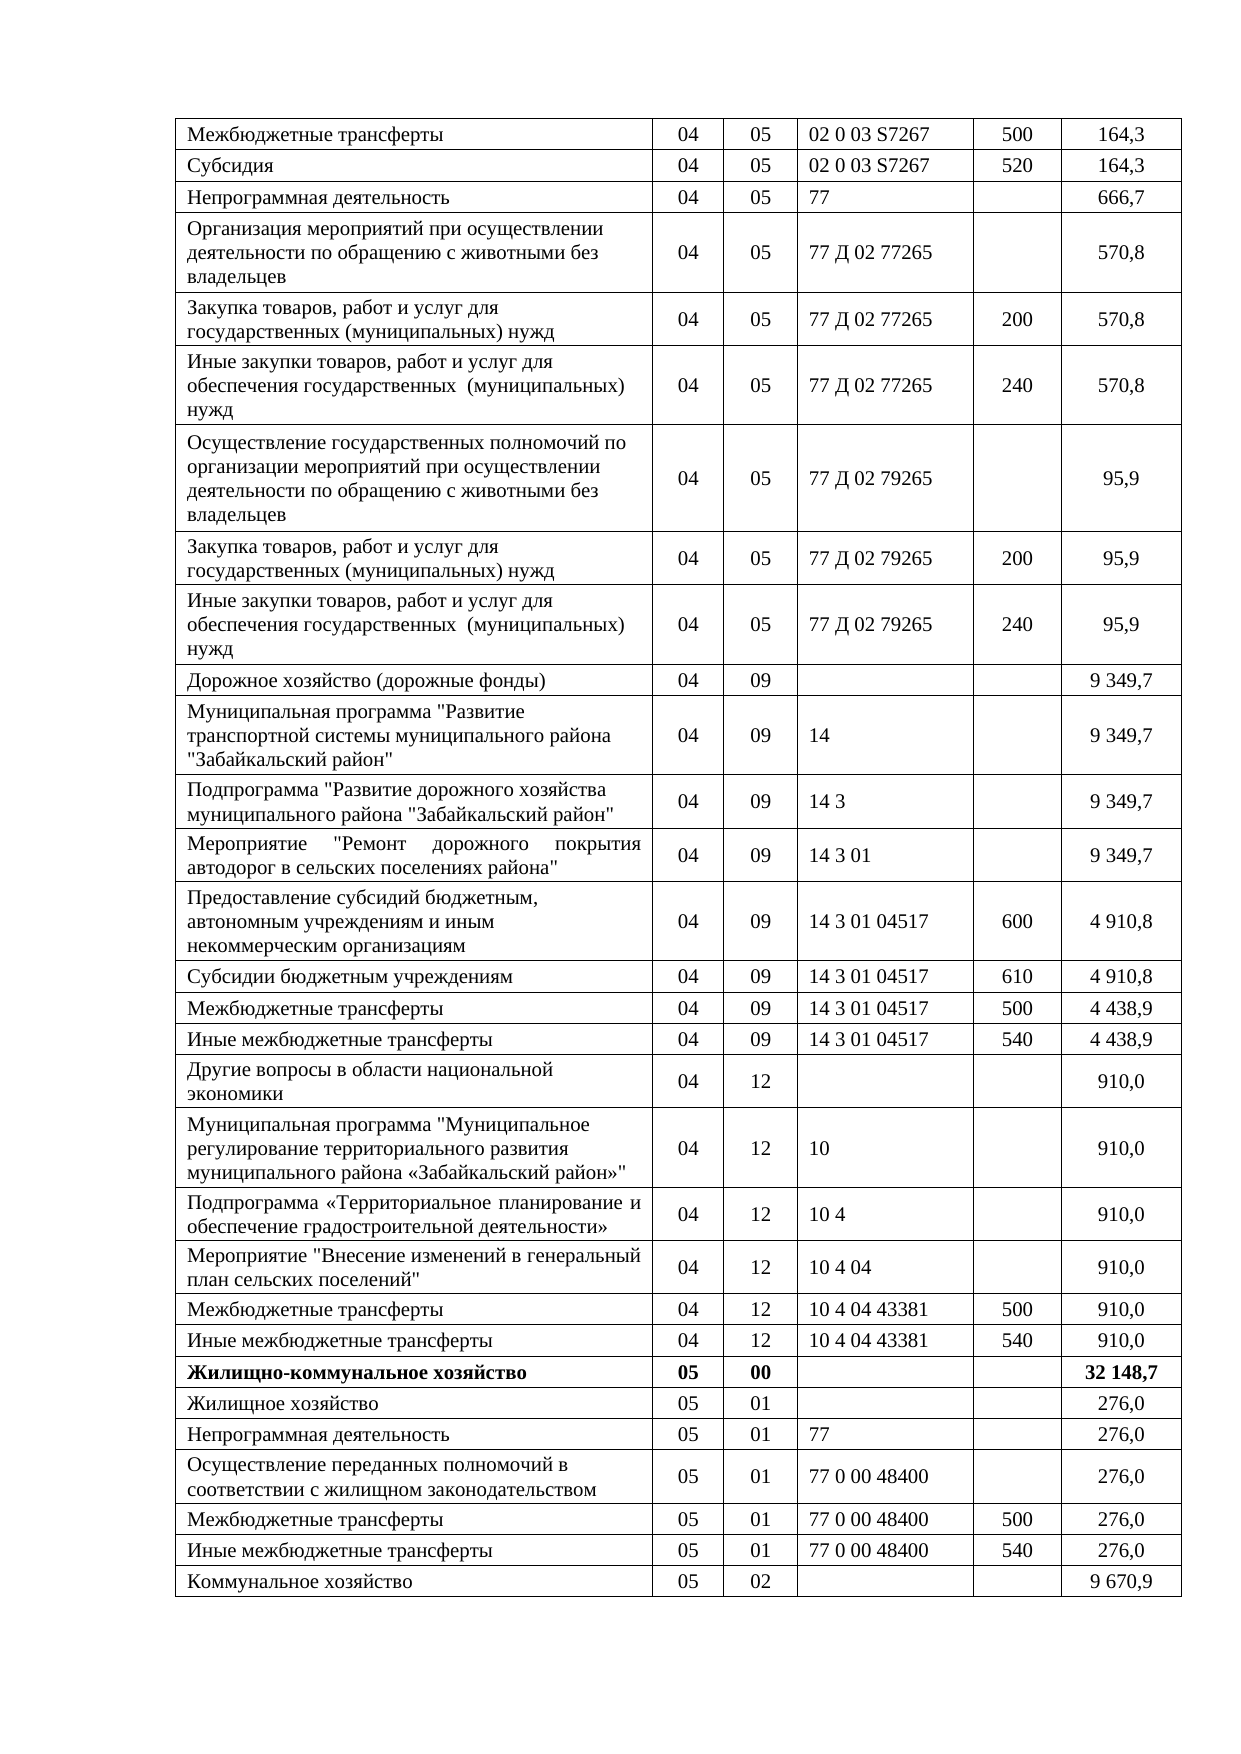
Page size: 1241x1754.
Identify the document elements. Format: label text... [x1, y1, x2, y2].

table_cell Подпрограмма «Территориальное планирование и обеспечение градостроительной деятельности» [176, 1188, 652, 1240]
table_cell 240 [974, 585, 1061, 663]
table_cell 04 [653, 1108, 723, 1187]
table_cell 95,9 [1062, 532, 1181, 584]
table_cell 09 [724, 829, 797, 881]
table_cell 14 [798, 696, 973, 774]
table_cell 05 [653, 1504, 723, 1534]
table_cell 04 [653, 532, 723, 584]
table_cell [798, 1566, 973, 1596]
table_cell Предоставление субсидий бюджетным, автономным учреждениям и иным некоммерческим организациям [176, 882, 652, 960]
table_cell [974, 1241, 1061, 1293]
table_cell 4 910,8 [1062, 882, 1181, 960]
table_cell 95,9 [1062, 585, 1181, 663]
table_cell 77 Д 02 79265 [798, 425, 973, 531]
table_cell 200 [974, 532, 1061, 584]
table_cell 04 [653, 425, 723, 531]
table_cell 910,0 [1062, 1241, 1181, 1293]
table_cell 910,0 [1062, 1108, 1181, 1187]
table_cell 910,0 [1062, 1294, 1181, 1324]
table_cell 570,8 [1062, 346, 1181, 424]
table_cell 10 4 04 [798, 1241, 973, 1293]
table_cell Муниципальная программа "Развитие транспортной системы муниципального района "Забайкальский район" [176, 696, 652, 774]
table_cell [974, 1566, 1061, 1596]
table_cell 77 Д 02 77265 [798, 293, 973, 345]
table_cell 164,3 [1062, 119, 1181, 149]
table_cell 4 910,8 [1062, 961, 1181, 992]
table_cell 04 [653, 829, 723, 881]
table_cell 10 4 04 43381 [798, 1325, 973, 1356]
table_cell 05 [653, 1535, 723, 1565]
table_cell Иные межбюджетные трансферты [176, 1024, 652, 1054]
table_cell 04 [653, 696, 723, 774]
table_cell Организация мероприятий при осуществлении деятельности по обращению с животными без владельцев [176, 213, 652, 292]
table_cell Межбюджетные трансферты [176, 1294, 652, 1324]
table_cell 05 [724, 119, 797, 149]
table_cell 05 [653, 1357, 723, 1387]
table_cell 12 [724, 1241, 797, 1293]
table_cell 04 [653, 1055, 723, 1107]
table_cell Муниципальная программа "Муниципальное регулирование территориального развития муниципального района «Забайкальский район»" [176, 1108, 652, 1187]
table_cell 9 349,7 [1062, 665, 1181, 695]
table_cell 09 [724, 696, 797, 774]
table_cell Непрограммная деятельность [176, 1419, 652, 1449]
table_cell 05 [653, 1566, 723, 1596]
table_cell 01 [724, 1388, 797, 1418]
table_cell 77 Д 02 79265 [798, 585, 973, 663]
table_cell Межбюджетные трансферты [176, 993, 652, 1023]
table_cell [798, 1388, 973, 1418]
table_cell [974, 1357, 1061, 1387]
table_cell 240 [974, 346, 1061, 424]
table_cell 200 [974, 293, 1061, 345]
table_cell Субсидии бюджетным учреждениям [176, 961, 652, 992]
table_cell Закупка товаров, работ и услуг для государственных (муниципальных) нужд [176, 293, 652, 345]
table_cell 500 [974, 993, 1061, 1023]
table_cell [974, 1055, 1061, 1107]
table_cell 04 [653, 1188, 723, 1240]
table_cell 77 [798, 182, 973, 212]
table_cell 05 [724, 346, 797, 424]
table_cell 500 [974, 1504, 1061, 1534]
table_cell 04 [653, 182, 723, 212]
table_cell 14 3 01 04517 [798, 961, 973, 992]
table_cell 10 4 [798, 1188, 973, 1240]
table_cell 02 [724, 1566, 797, 1596]
table_cell 04 [653, 1294, 723, 1324]
table_cell 04 [653, 293, 723, 345]
table_cell Иные закупки товаров, работ и услуг для обеспечения государственных (муниципальных) нужд [176, 585, 652, 663]
table_cell 01 [724, 1450, 797, 1502]
table_cell 276,0 [1062, 1388, 1181, 1418]
table_cell 600 [974, 882, 1061, 960]
table_cell [974, 213, 1061, 292]
table_cell 09 [724, 775, 797, 827]
table_cell 10 [798, 1108, 973, 1187]
table_cell Мероприятие "Внесение изменений в генеральный план сельских поселений" [176, 1241, 652, 1293]
table_cell 540 [974, 1535, 1061, 1565]
table_cell 12 [724, 1294, 797, 1324]
table_cell [974, 1108, 1061, 1187]
table_cell 9 349,7 [1062, 829, 1181, 881]
table_cell 500 [974, 1294, 1061, 1324]
table_cell 276,0 [1062, 1450, 1181, 1502]
table_cell 77 0 00 48400 [798, 1450, 973, 1502]
table_cell [974, 1450, 1061, 1502]
table_cell 05 [724, 213, 797, 292]
table_cell 04 [653, 1241, 723, 1293]
table_cell 04 [653, 882, 723, 960]
table_cell 05 [724, 585, 797, 663]
table_cell [974, 1419, 1061, 1449]
table_cell 04 [653, 665, 723, 695]
table_cell Другие вопросы в области национальной экономики [176, 1055, 652, 1107]
table_cell 04 [653, 961, 723, 992]
table_cell 01 [724, 1419, 797, 1449]
table_cell Межбюджетные трансферты [176, 119, 652, 149]
table_cell 4 438,9 [1062, 1024, 1181, 1054]
table_cell [974, 775, 1061, 827]
table_cell Осуществление государственных полномочий по организации мероприятий при осуществлении деятельности по обращению с животными без владельцев [176, 425, 652, 531]
table_cell 14 3 01 [798, 829, 973, 881]
table_cell 04 [653, 775, 723, 827]
table_cell 12 [724, 1188, 797, 1240]
table_cell 04 [653, 346, 723, 424]
table_cell 9 349,7 [1062, 696, 1181, 774]
table_cell 05 [724, 182, 797, 212]
table_cell [974, 182, 1061, 212]
table_cell Субсидия [176, 150, 652, 181]
table_cell 910,0 [1062, 1188, 1181, 1240]
table_cell 570,8 [1062, 293, 1181, 345]
table_cell 164,3 [1062, 150, 1181, 181]
table_cell 12 [724, 1325, 797, 1356]
table_cell 09 [724, 1024, 797, 1054]
table_cell [798, 665, 973, 695]
table_cell 540 [974, 1024, 1061, 1054]
table_cell 666,7 [1062, 182, 1181, 212]
table_cell 14 3 01 04517 [798, 993, 973, 1023]
table_cell Жилищно-коммунальное хозяйство [176, 1357, 652, 1387]
table_cell 276,0 [1062, 1419, 1181, 1449]
table_cell 05 [653, 1419, 723, 1449]
table_cell 77 0 00 48400 [798, 1504, 973, 1534]
table_cell 00 [724, 1357, 797, 1387]
table_cell [798, 1357, 973, 1387]
table_cell 09 [724, 882, 797, 960]
table_cell 04 [653, 1024, 723, 1054]
table_cell 610 [974, 961, 1061, 992]
table_cell Закупка товаров, работ и услуг для государственных (муниципальных) нужд [176, 532, 652, 584]
table_cell Подпрограмма "Развитие дорожного хозяйства муниципального района "Забайкальский район" [176, 775, 652, 827]
table_cell 12 [724, 1055, 797, 1107]
table_cell 05 [724, 425, 797, 531]
table_cell 9 349,7 [1062, 775, 1181, 827]
table_cell 14 3 01 04517 [798, 1024, 973, 1054]
table_cell 77 [798, 1419, 973, 1449]
table_cell [974, 665, 1061, 695]
table_cell 02 0 03 S7267 [798, 119, 973, 149]
table_cell 14 3 [798, 775, 973, 827]
table_cell 09 [724, 665, 797, 695]
table_cell 95,9 [1062, 425, 1181, 531]
table_cell 910,0 [1062, 1325, 1181, 1356]
table_cell 910,0 [1062, 1055, 1181, 1107]
table_cell Иные межбюджетные трансферты [176, 1535, 652, 1565]
table_cell 9 670,9 [1062, 1566, 1181, 1596]
table_cell [798, 1055, 973, 1107]
table_cell 77 Д 02 77265 [798, 346, 973, 424]
table_cell 05 [653, 1450, 723, 1502]
table_cell 05 [724, 532, 797, 584]
table_cell 01 [724, 1535, 797, 1565]
table_cell 77 Д 02 79265 [798, 532, 973, 584]
table_cell 14 3 01 04517 [798, 882, 973, 960]
table_cell 04 [653, 150, 723, 181]
table_cell 01 [724, 1504, 797, 1534]
table_cell 276,0 [1062, 1535, 1181, 1565]
table_cell 4 438,9 [1062, 993, 1181, 1023]
table_cell Иные межбюджетные трансферты [176, 1325, 652, 1356]
table_cell 500 [974, 119, 1061, 149]
table_cell [974, 425, 1061, 531]
table_cell Межбюджетные трансферты [176, 1504, 652, 1534]
table_cell 77 Д 02 77265 [798, 213, 973, 292]
table_cell Жилищное хозяйство [176, 1388, 652, 1418]
table_cell Коммунальное хозяйство [176, 1566, 652, 1596]
table_cell 276,0 [1062, 1504, 1181, 1534]
table_cell 32 148,7 [1062, 1357, 1181, 1387]
table_cell 04 [653, 1325, 723, 1356]
table_cell [974, 1388, 1061, 1418]
table_cell 09 [724, 993, 797, 1023]
table_cell 02 0 03 S7267 [798, 150, 973, 181]
table_cell 04 [653, 213, 723, 292]
table_cell 04 [653, 585, 723, 663]
table_cell 05 [724, 150, 797, 181]
table_cell [974, 1188, 1061, 1240]
table_cell 09 [724, 961, 797, 992]
table_cell [974, 696, 1061, 774]
table_cell 04 [653, 993, 723, 1023]
table_cell 520 [974, 150, 1061, 181]
table_cell Осуществление переданных полномочий в соответствии с жилищном законодательством [176, 1450, 652, 1502]
table_cell Непрограммная деятельность [176, 182, 652, 212]
table_cell 77 0 00 48400 [798, 1535, 973, 1565]
table_cell 570,8 [1062, 213, 1181, 292]
table_cell Мероприятие "Ремонт дорожного покрытия автодорог в сельских поселениях района" [176, 829, 652, 881]
table_cell 10 4 04 43381 [798, 1294, 973, 1324]
table_cell Иные закупки товаров, работ и услуг для обеспечения государственных (муниципальных) нужд [176, 346, 652, 424]
table_cell 12 [724, 1108, 797, 1187]
table_cell 04 [653, 119, 723, 149]
table_cell Дорожное хозяйство (дорожные фонды) [176, 665, 652, 695]
table_cell 05 [653, 1388, 723, 1418]
table_cell 540 [974, 1325, 1061, 1356]
table_cell 05 [724, 293, 797, 345]
table_cell [974, 829, 1061, 881]
